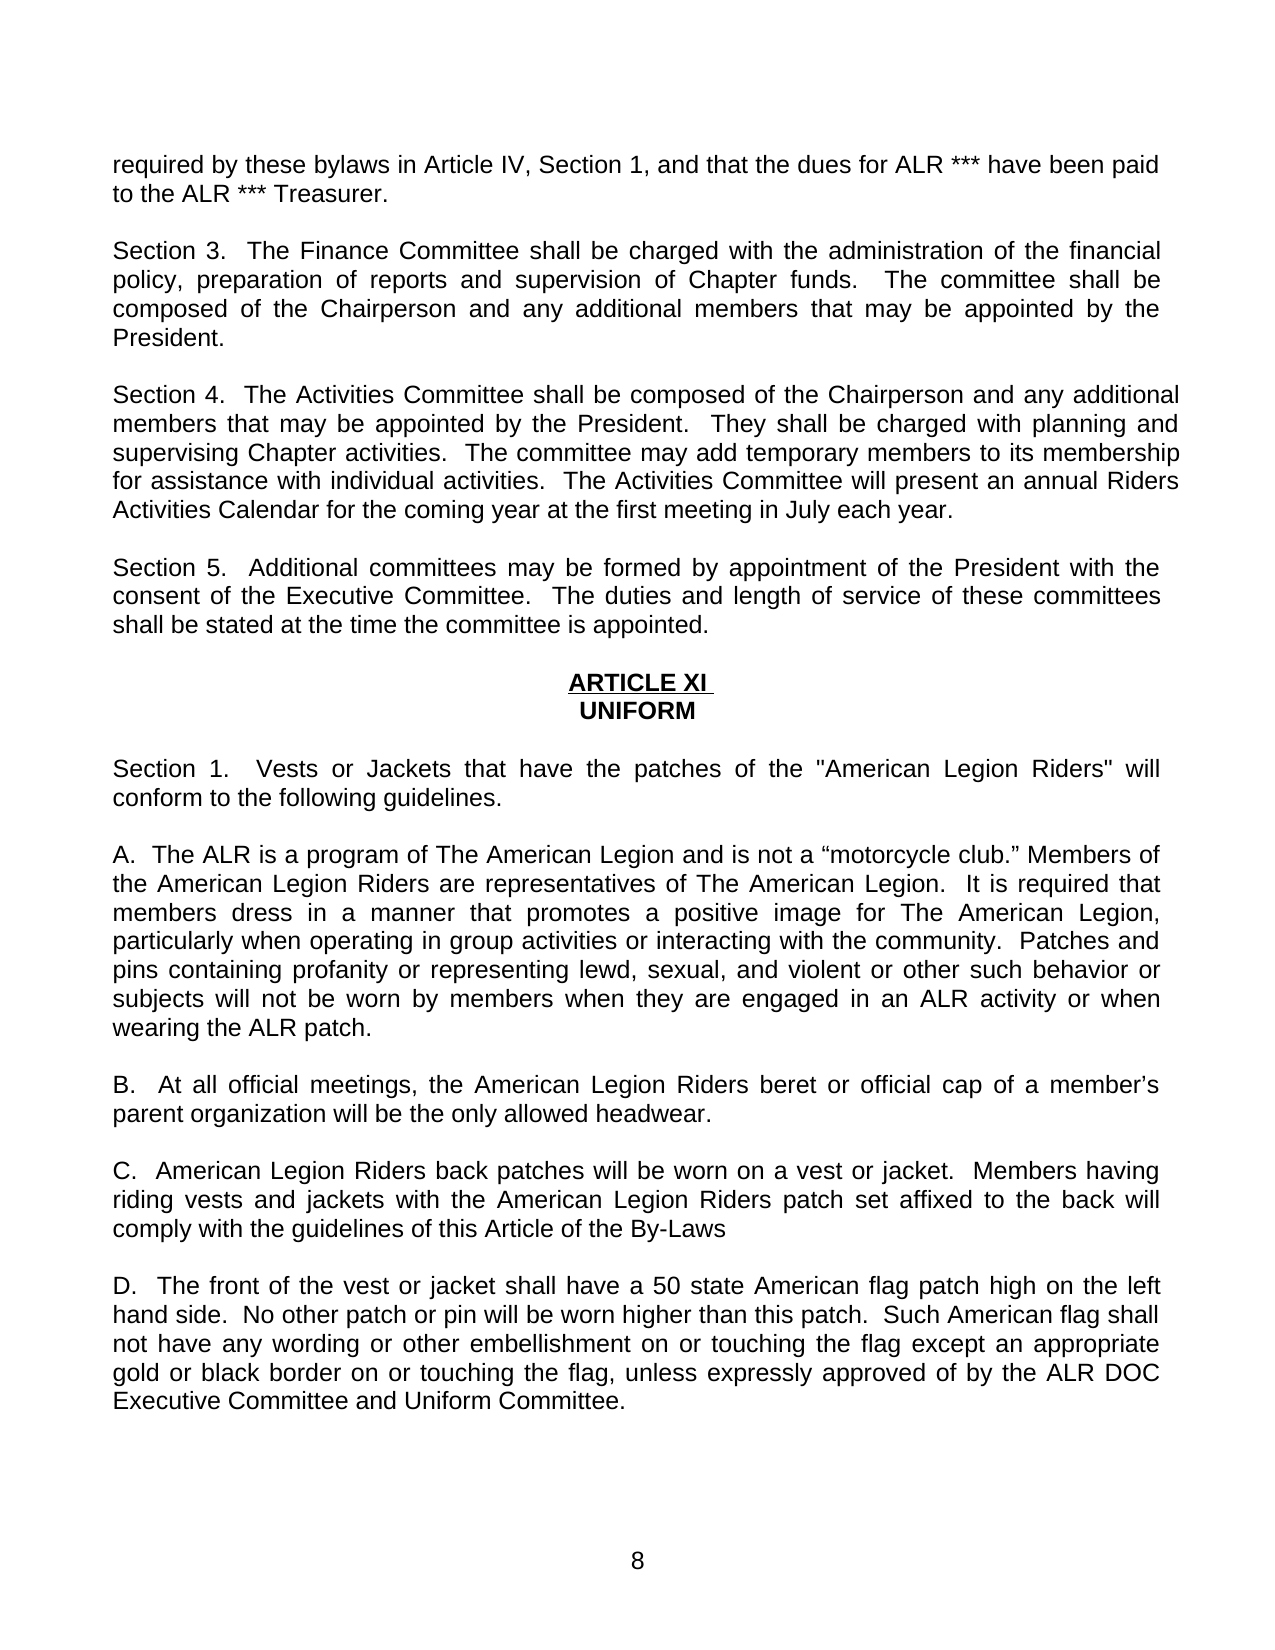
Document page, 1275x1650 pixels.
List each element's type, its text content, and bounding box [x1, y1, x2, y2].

text Section 3. The Finance Committee shall be charged with the administration of the financial policy, preparation of reports and supervision of Chapter funds. The committee shall be composed of the Chairperson and any additional members that may be appointed by the President. [112, 236, 1162, 351]
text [112, 150, 1162, 207]
text Section 4. The Activities Committee shall be composed of the Chairperson and any additional members that may be appointed by the President. They shall be charged with planning and supervising Chapter activities. The committee may add temporary members to its membership for assistance with individual activities. The Activities Committee will present an annual Riders Activities Calendar for the coming year at the first meeting in July each year. [112, 380, 1182, 524]
text ARTICLE XI [112, 667, 1162, 696]
text Section 5. Additional committees may be formed by appointment of the President with the consent of the Executive Committee. The duties and length of service of these committees shall be stated at the time the committee is appointed. [112, 552, 1162, 639]
text UNIFORM [112, 696, 1162, 725]
text B. At all official meetings, the American Legion Riders beret or official cap of a member’s parent organization will be the only allowed headwear. [112, 1070, 1162, 1127]
text D. The front of the vest or jacket shall have a 50 state American flag patch high on the left hand side. No other patch or pin will be worn higher than this patch. Such American flag shall not have any wording or other embellishment on or touching the flag except an appropriate gold or black border on or touching the flag, unless expressly approved of by the ALR DOC Executive Committee and Uniform Committee. [112, 1271, 1162, 1415]
text C. American Legion Riders back patches will be worn on a vest or jacket. Members having riding vests and jackets with the American Legion Riders patch set affixed to the back will comply with the guidelines of this Article of the By-Laws [112, 1156, 1162, 1242]
text Section 1. Vests or Jackets that have the patches of the "American Legion Riders" will conform to the following guidelines. [112, 754, 1162, 811]
text A. The is a program of The American Legion and is not a “motorcycle club.” Members of the American Legion Riders are representatives of The American Legion. It is required that members dress in a manner that promotes a positive image for The American Legion, particularly when operating in group activities or interacting with the community. Patches and pins containing profanity or representing lewd, sexual, and violent or other such behavior or subjects will not be worn by members when they are engaged in an activity or when wearing the patch. [112, 840, 1162, 1041]
